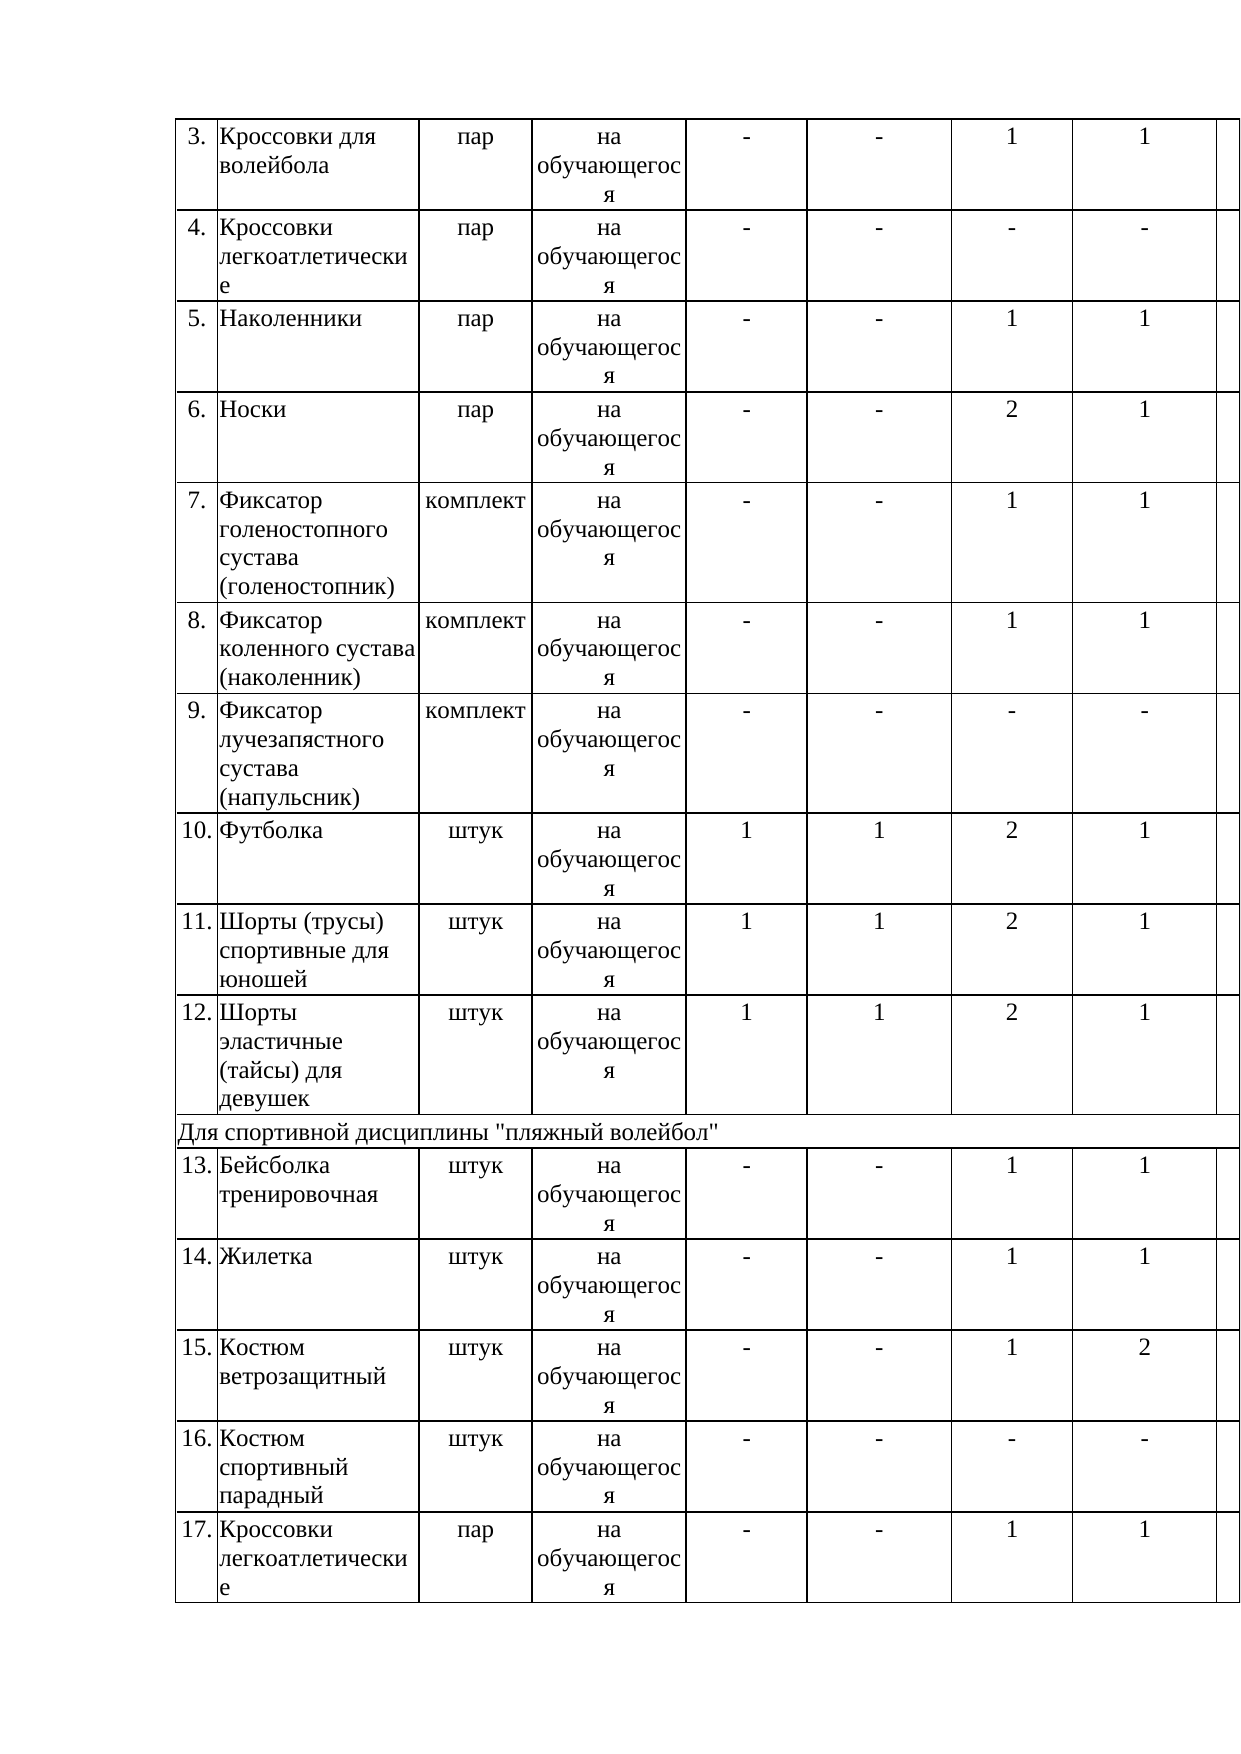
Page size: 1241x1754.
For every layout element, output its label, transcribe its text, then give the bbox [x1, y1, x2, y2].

table_cell 16. [176, 1421, 217, 1511]
table_cell 1 [1073, 603, 1216, 692]
table_cell на обучающегося [533, 814, 685, 903]
table_cell Носки [218, 393, 418, 482]
table_cell 17. [176, 1512, 217, 1602]
table_cell 12. [176, 995, 217, 1114]
table_cell Фиксатор лучезапястного сустава (напульсник) [218, 694, 418, 812]
table_cell - [687, 302, 806, 391]
table_cell 1 [1073, 393, 1216, 482]
table_cell пар [420, 120, 531, 209]
table_cell Фиксатор голеностопного сустава (голеностопник) [218, 483, 418, 602]
table_cell Футболка [218, 814, 418, 903]
table_cell - [687, 211, 806, 300]
table_cell 1 [687, 905, 806, 994]
table_cell 2 [952, 996, 1072, 1114]
table_cell 13. [176, 1148, 217, 1238]
table_cell Шорты эластичные (тайсы) для девушек [218, 996, 418, 1114]
table_cell - [808, 1422, 951, 1511]
table_cell 1 [952, 302, 1072, 391]
table_cell на обучающегося [533, 1331, 685, 1420]
table_cell пар [420, 393, 531, 482]
table_cell Кроссовки легкоатлетические [218, 1513, 418, 1602]
table_cell на обучающегося [533, 1513, 685, 1602]
table_cell штук [420, 1240, 531, 1329]
table_cell 2 [1217, 694, 1239, 812]
table_cell 6. [176, 392, 217, 482]
table_cell 9. [176, 694, 217, 812]
table_cell - [687, 1513, 806, 1602]
table_cell - [687, 694, 806, 812]
table_cell - [808, 483, 951, 602]
table_cell 1 [1073, 814, 1216, 903]
table_cell - [808, 694, 951, 812]
table_cell Шорты (трусы) спортивные для юношей [218, 905, 418, 994]
table_cell пар [420, 302, 531, 391]
table_cell 1 [687, 814, 806, 903]
table_cell - [808, 1513, 951, 1602]
table_cell 1 [1217, 1149, 1239, 1238]
table_cell 1 [687, 996, 806, 1114]
table_cell 1 [1217, 302, 1239, 391]
table_cell - [808, 302, 951, 391]
table_cell на обучающегося [533, 603, 685, 692]
table_cell на обучающегося [533, 1149, 685, 1238]
table_cell Кроссовки для волейбола [218, 120, 418, 209]
table_cell - [1073, 694, 1216, 812]
table_cell 5. [176, 301, 217, 391]
table_cell - [687, 603, 806, 692]
table_cell 2 [1217, 814, 1239, 903]
table_cell 1 [1073, 1513, 1216, 1602]
table_cell - [808, 603, 951, 692]
table_cell 1 [952, 603, 1072, 692]
table_cell пар [420, 211, 531, 300]
table_cell штук [420, 1422, 531, 1511]
table_cell - [808, 1149, 951, 1238]
table_cell - [687, 1149, 806, 1238]
table_cell - [687, 1422, 806, 1511]
table_cell 1 [1217, 1513, 1239, 1602]
table_cell на обучающегося [533, 694, 685, 812]
table_cell 1 [1073, 996, 1216, 1114]
table_cell - [1073, 211, 1216, 300]
table_cell - [1217, 1422, 1239, 1511]
table_cell 1 [1073, 1149, 1216, 1238]
table_cell комплект [420, 694, 531, 812]
table_cell 7. [176, 483, 217, 602]
table_cell 14. [176, 1239, 217, 1329]
table_cell - [687, 393, 806, 482]
table_cell на обучающегося [533, 211, 685, 300]
table_cell на обучающегося [533, 905, 685, 994]
table_cell Для спортивной дисциплины "пляжный волейбол" [176, 1115, 1239, 1147]
table_cell 1 [1217, 120, 1239, 209]
table_cell штук [420, 996, 531, 1114]
table_cell - [808, 1331, 951, 1420]
table_cell 2 [952, 814, 1072, 903]
table_cell пар [420, 1513, 531, 1602]
table_cell - [952, 1422, 1072, 1511]
table_cell 2 [1217, 603, 1239, 692]
table_cell Жилетка [218, 1240, 418, 1329]
table_cell на обучающегося [533, 120, 685, 209]
table_cell 10. [176, 813, 217, 903]
table_cell Костюм ветрозащитный [218, 1331, 418, 1420]
table_cell - [808, 211, 951, 300]
table_cell на обучающегося [533, 483, 685, 602]
table_cell - [952, 211, 1072, 300]
table_cell 11. [176, 904, 217, 994]
table_cell 1 [808, 905, 951, 994]
table_cell 1 [952, 483, 1072, 602]
table_cell - [808, 1240, 951, 1329]
table_cell на обучающегося [533, 302, 685, 391]
table_cell на обучающегося [533, 1422, 685, 1511]
table_cell Наколенники [218, 302, 418, 391]
table_cell штук [420, 814, 531, 903]
table_cell 1 [1073, 120, 1216, 209]
table_cell 1 [1073, 302, 1216, 391]
table_cell 1 [1073, 1240, 1216, 1329]
table_cell 1 [952, 120, 1072, 209]
table_cell - [1073, 1422, 1216, 1511]
table_cell комплект [420, 603, 531, 692]
table_cell 3. [176, 120, 217, 209]
table_cell 2 [952, 905, 1072, 994]
table_cell штук [420, 1149, 531, 1238]
table_cell - [687, 483, 806, 602]
table_cell 4. [176, 210, 217, 300]
table_cell 1 [1217, 211, 1239, 300]
table_cell штук [420, 1331, 531, 1420]
table_cell 2 [1073, 1331, 1216, 1420]
table_cell 2 [1217, 996, 1239, 1114]
table_cell 1 [808, 814, 951, 903]
table_cell - [687, 1331, 806, 1420]
table_cell комплект [420, 483, 531, 602]
table_cell на обучающегося [533, 1240, 685, 1329]
table_cell на обучающегося [533, 393, 685, 482]
table_cell 1 [1217, 1240, 1239, 1329]
table_cell 1 [1217, 1331, 1239, 1420]
table_cell 2 [1217, 393, 1239, 482]
table_cell Бейсболка тренировочная [218, 1149, 418, 1238]
table_cell 15. [176, 1330, 217, 1420]
table_cell 1 [1073, 483, 1216, 602]
table_cell 1 [952, 1240, 1072, 1329]
table_cell 2 [1217, 483, 1239, 602]
table_cell Фиксатор коленного сустава (наколенник) [218, 603, 418, 692]
table_cell штук [420, 905, 531, 994]
table_cell - [687, 1240, 806, 1329]
table_cell - [687, 120, 806, 209]
table_cell Кроссовки легкоатлетические [218, 211, 418, 300]
table_cell - [952, 694, 1072, 812]
table_cell 1 [952, 1513, 1072, 1602]
table_cell 8. [176, 603, 217, 692]
table_cell 1 [1073, 905, 1216, 994]
table_cell - [808, 393, 951, 482]
table_cell 2 [1217, 905, 1239, 994]
table_cell 1 [952, 1331, 1072, 1420]
table_cell Костюм спортивный парадный [218, 1422, 418, 1511]
table_cell 1 [952, 1149, 1072, 1238]
table_cell на обучающегося [533, 996, 685, 1114]
table_cell 1 [808, 996, 951, 1114]
table_cell 2 [952, 393, 1072, 482]
table_cell - [808, 120, 951, 209]
